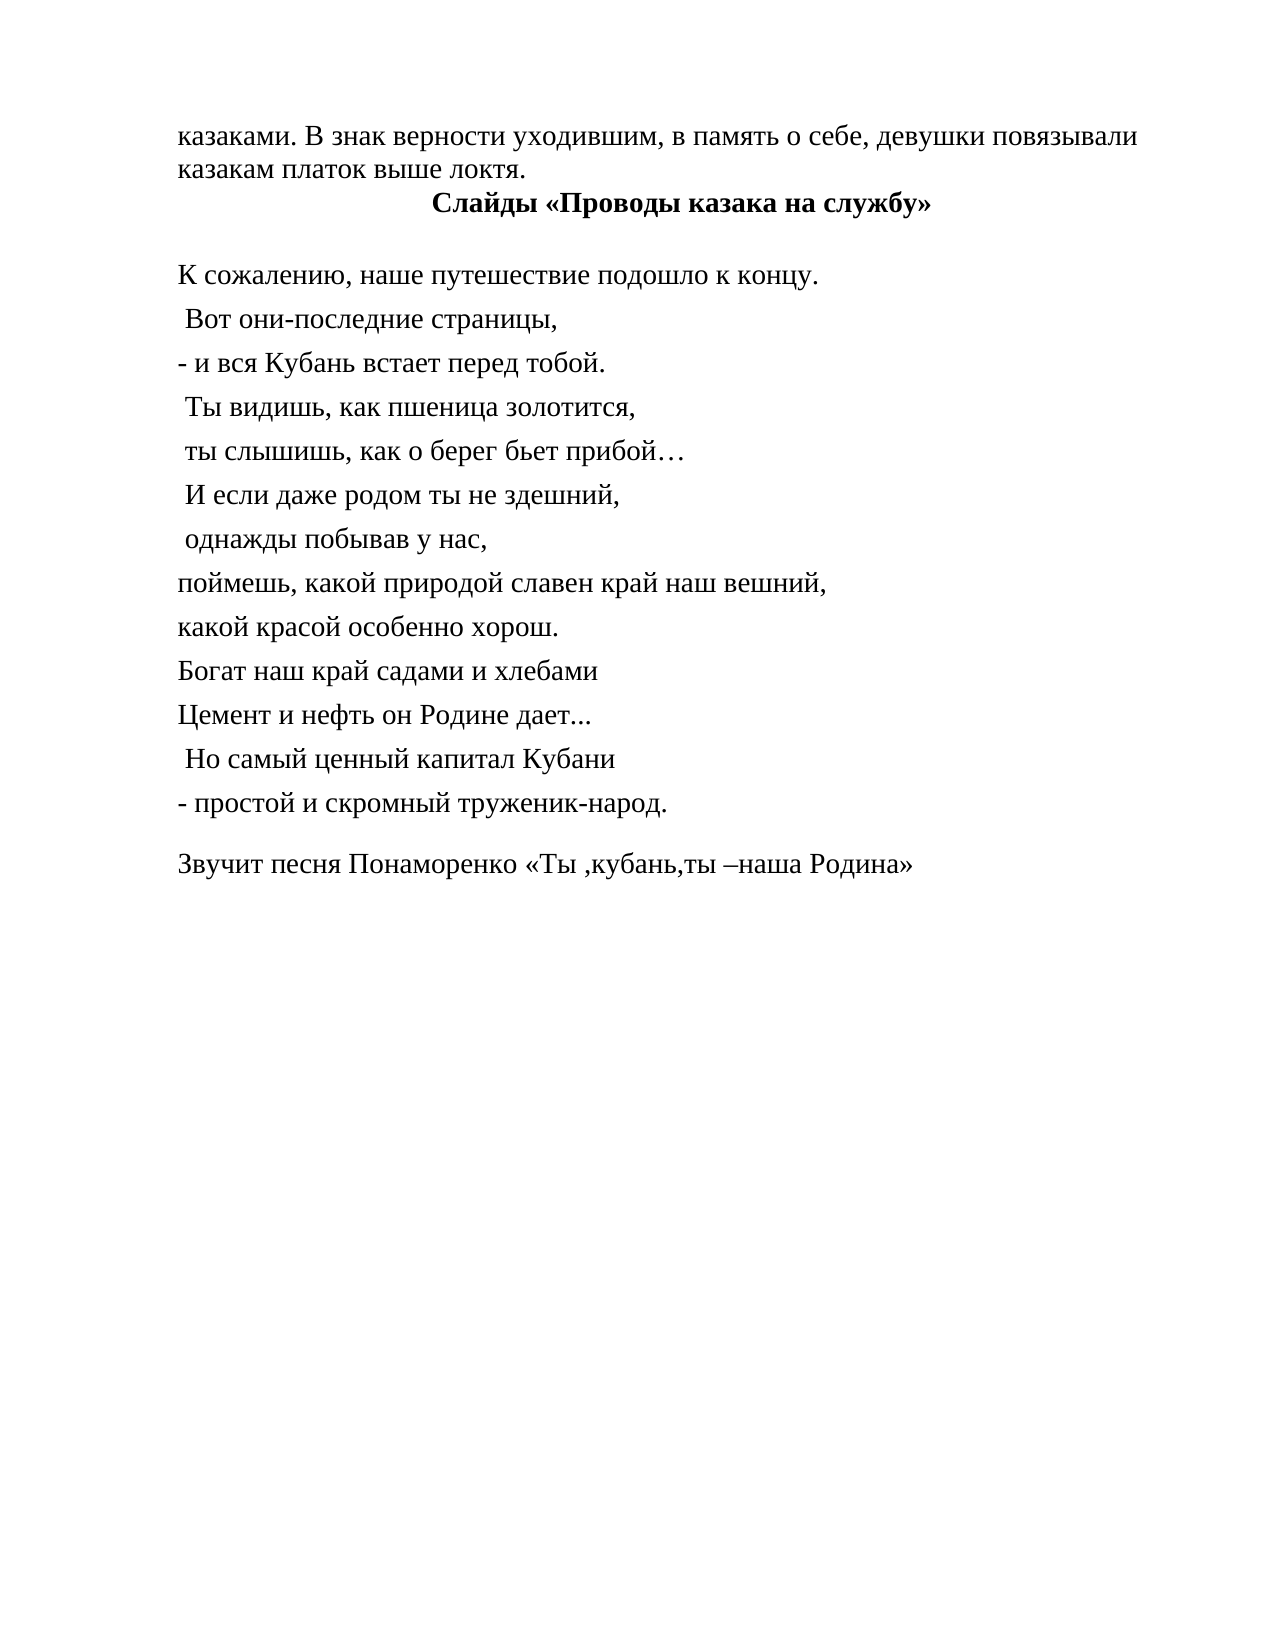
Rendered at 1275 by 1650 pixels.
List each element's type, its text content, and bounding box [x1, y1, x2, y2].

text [177, 118, 1186, 185]
text поймешь, какой природой славен край наш вешний, [177, 565, 1186, 598]
text Богат наш край садами и хлебами [177, 653, 1186, 686]
text К сожалению, наше путешествие подошло к концу. [177, 257, 1186, 291]
text Цемент и нефть он Родине дает... [177, 697, 1186, 730]
text И если даже родом ты не здешний, [177, 477, 1186, 511]
text Звучит песня Понаморенко «Ты ,кубань,ты –наша Родина» [177, 846, 1186, 880]
text однажды побывав у нас, [177, 521, 1186, 554]
text ты слышишь, как о берег бьет прибой… [177, 433, 1186, 467]
text какой красой особенно хорош. [177, 609, 1186, 642]
text - и вся Кубань встает перед тобой. [177, 345, 1186, 379]
text Ты видишь, как пшеница золотится, [177, 389, 1186, 423]
text Слайды «Проводы казака на службу» [177, 185, 1186, 219]
text - простой и скромный труженик-народ. [177, 785, 1186, 818]
text Вот они-последние страницы, [177, 301, 1186, 335]
text Но самый ценный капитал Кубани [177, 741, 1186, 774]
